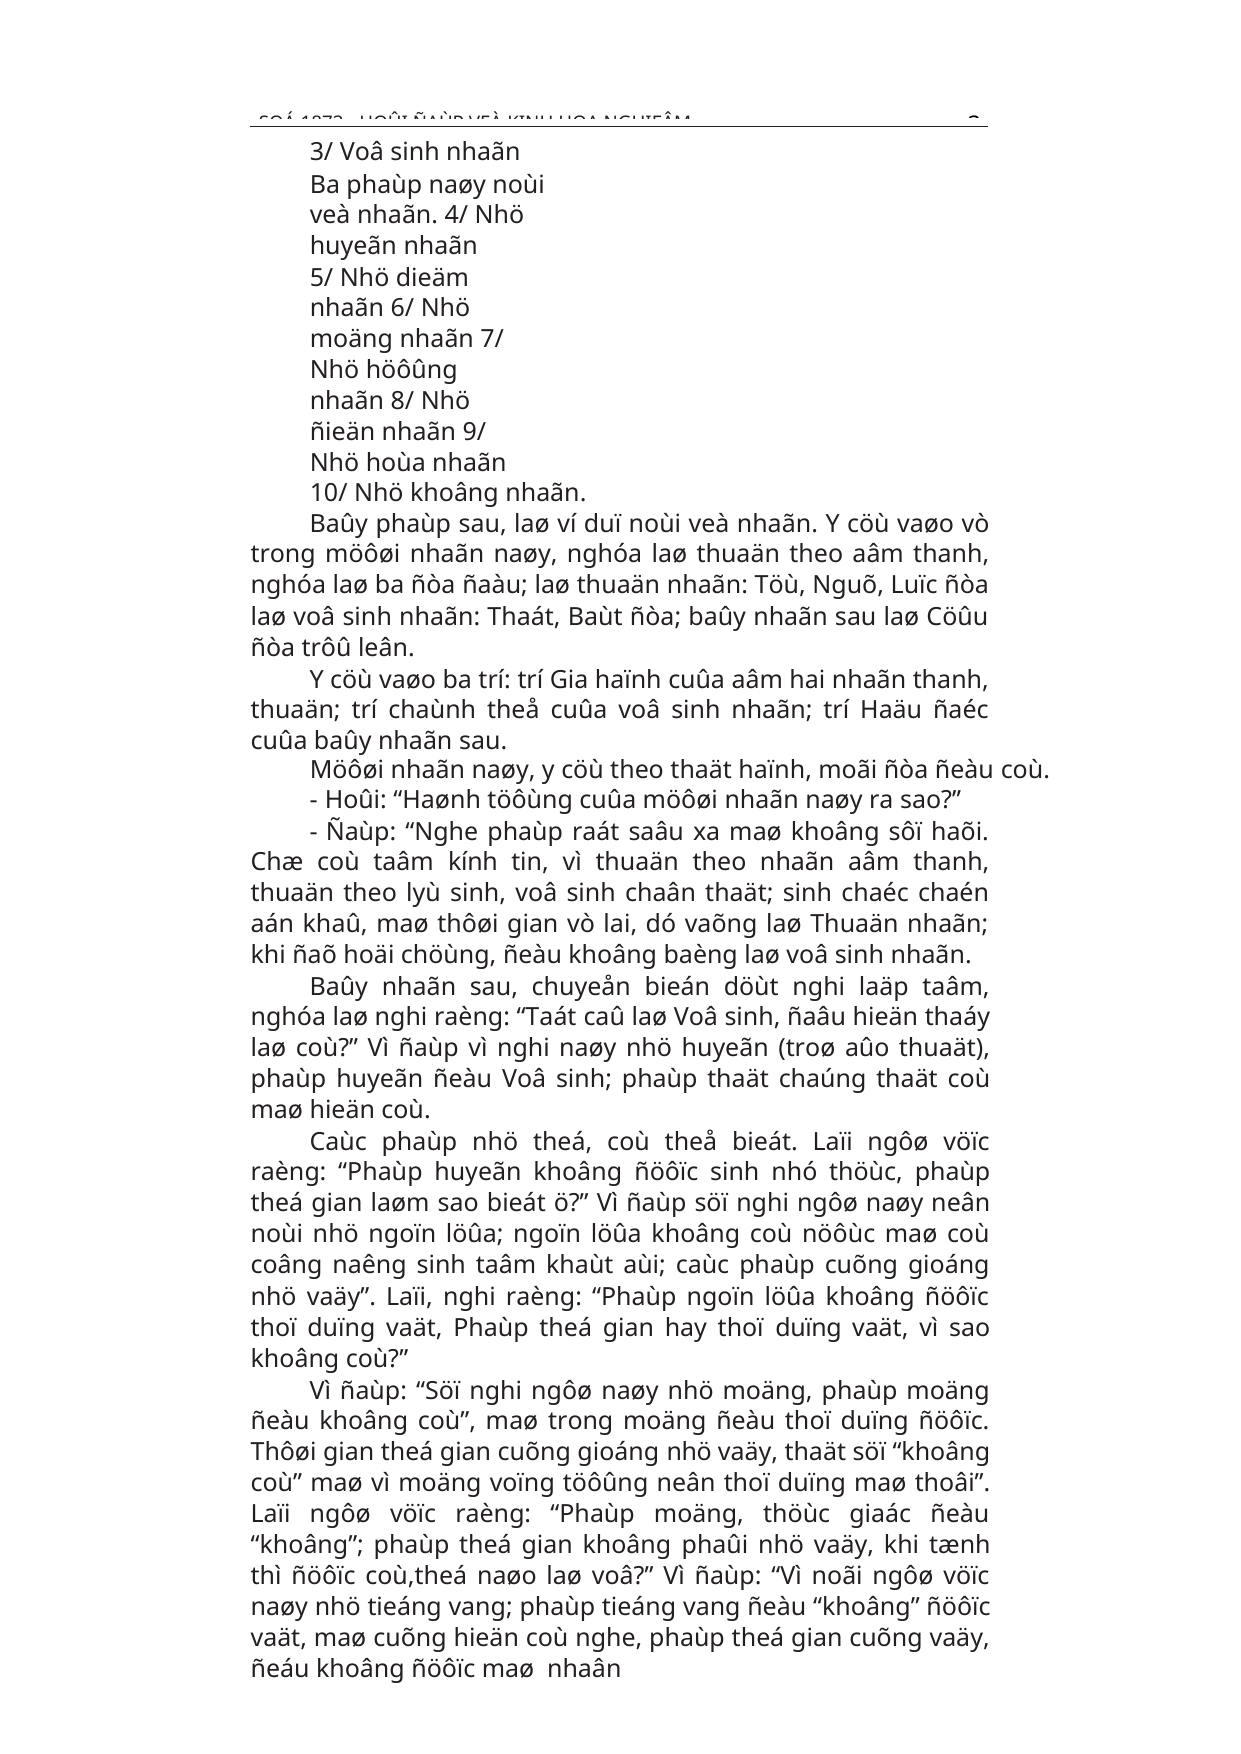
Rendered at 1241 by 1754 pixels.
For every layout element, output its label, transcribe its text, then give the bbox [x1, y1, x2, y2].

list Hoûi: “Haønh töôùng cuûa möôøi nhaãn naøy ra sao?” [309, 784, 1092, 815]
text Y cöù vaøo ba trí: trí Gia haïnh cuûa aâm hai nhaãn thanh, thuaän; trí chaùnh theå cuûa voâ sinh nhaãn; trí Haäu ñaéc cuûa baûy nhaãn sau. [250, 663, 990, 756]
text 3/ Voâ sinh nhaãn [309, 134, 1092, 167]
text 10/ Nhö khoâng nhaãn. [309, 479, 1092, 507]
text 5/ Nhö dieäm nhaãn 6/ Nhö moäng nhaãn 7/ Nhö höôûng nhaãn 8/ Nhö ñieän nhaãn 9/ Nhö hoùa nhaãn [309, 261, 509, 479]
text Baûy nhaãn sau, chuyeån bieán döùt nghi laäp taâm, nghóa laø nghi raèng: “Taát caû laø Voâ sinh, ñaâu hieän thaáy laø coù?” Vì ñaùp vì nghi naøy nhö huyeãn (troø aûo thuaät), phaùp huyeãn ñeàu Voâ sinh; phaùp thaät chaúng thaät coù maø hieän coù. [250, 971, 990, 1126]
list Ñaùp: “Nghe phaùp raát saâu xa maø khoâng sôï haõi. Chæ coù taâm kính tin, vì thuaän theo nhaãn aâm thanh, thuaän theo lyù sinh, voâ sinh chaân thaät; sinh chaéc chaén aán khaû, maø thôøi gian vò lai, dó vaõng laø Thuaän nhaãn; khi ñaõ hoäi chöùng, ñeàu khoâng baèng laø voâ sinh nhaãn. [250, 816, 990, 971]
text Baûy phaùp sau, laø ví duï noùi veà nhaãn. Y cöù vaøo vò trong möôøi nhaãn naøy, nghóa laø thuaän theo aâm thanh, nghóa laø ba ñòa ñaàu; laø thuaän nhaãn: Töù, Nguõ, Luïc ñòa laø voâ sinh nhaãn: Thaát, Baùt ñòa; baûy nhaãn sau laø Cöûu ñòa trôû leân. [250, 508, 990, 663]
text Möôøi nhaãn naøy, y cöù theo thaät haïnh, moãi ñòa ñeàu coù. [309, 756, 1092, 784]
text Ba phaùp naøy noùi veà nhaãn. 4/ Nhö huyeãn nhaãn [309, 168, 580, 261]
text Vì ñaùp: “Söï nghi ngôø naøy nhö moäng, phaùp moäng ñeàu khoâng coù”, maø trong moäng ñeàu thoï duïng ñöôïc. Thôøi gian theá gian cuõng gioáng nhö vaäy, thaät söï “khoâng coù” maø vì moäng voïng töôûng neân thoï duïng maø thoâi”. Laïi ngôø vöïc raèng: “Phaùp moäng, thöùc giaác ñeàu “khoâng”; phaùp theá gian khoâng phaûi nhö vaäy, khi tænh thì ñöôïc coù,theá naøo laø voâ?” Vì ñaùp: “Vì noãi ngôø vöïc naøy nhö tieáng vang; phaùp tieáng vang ñeàu “khoâng” ñöôïc vaät, maø cuõng hieän coù nghe, phaùp theá gian cuõng vaäy, ñeáu khoâng ñöôïc maø nhaân [250, 1374, 990, 1685]
text Caùc phaùp nhö theá, coù theå bieát. Laïi ngôø vöïc raèng: “Phaùp huyeãn khoâng ñöôïc sinh nhó thöùc, phaùp theá gian laøm sao bieát ö?” Vì ñaùp söï nghi ngôø naøy neân noùi nhö ngoïn löûa; ngoïn löûa khoâng coù nöôùc maø coù coâng naêng sinh taâm khaùt aùi; caùc phaùp cuõng gioáng nhö vaäy”. Laïi, nghi raèng: “Phaùp ngoïn löûa khoâng ñöôïc thoï duïng vaät, Phaùp theá gian hay thoï duïng vaät, vì sao khoâng coù?” [250, 1126, 990, 1374]
